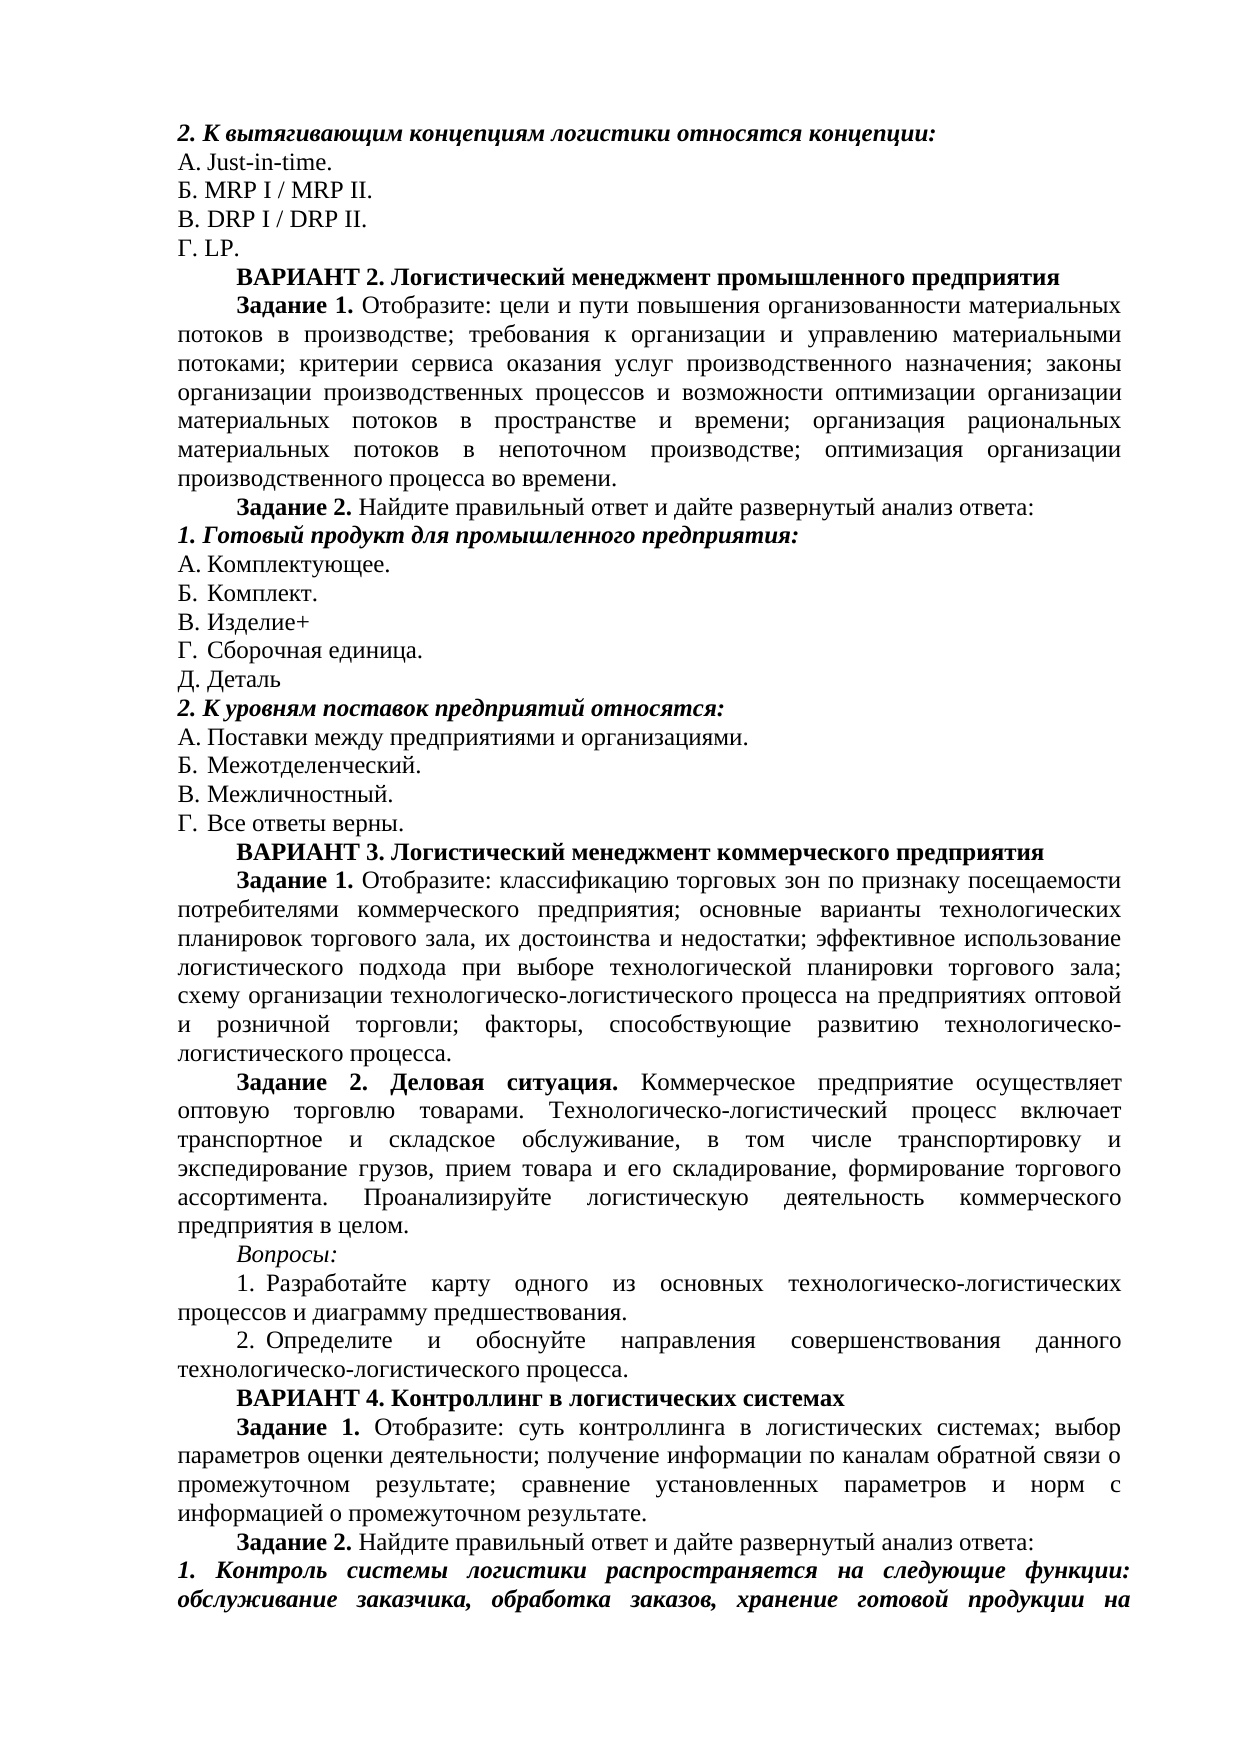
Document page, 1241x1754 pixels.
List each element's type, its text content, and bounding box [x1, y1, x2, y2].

text Задание 2. Найдите правильный ответ и дайте развернутый анализ ответа: [177, 492, 1122, 521]
text Вопросы: [177, 1239, 1122, 1268]
list Деталь [177, 664, 1122, 693]
text Б. MRP I / MRP II. [177, 176, 1144, 204]
text Задание 1. Отобразите: классификацию торговых зон по признаку посещаемости потребителями коммерческого предприятия; основные варианты технологических планировок торгового зала, их достоинства и недостатки; эффективное использование логистического подхода при выборе технологической планировки торгового зала; схему организации технологическо-логистического процесса на предприятиях оптовой и розничной торговли; факторы, способствующие развитию технологическо-логистического процесса. [177, 866, 1122, 1067]
text 2. К уровням поставок предприятий относятся: [177, 693, 1122, 722]
list Поставки между предприятиями и организациями. [177, 722, 1122, 751]
text Задание 1. Отобразите: цели и пути повышения организованности материальных потоков в производстве; требования к организации и управлению материальными потоками; критерии сервиса оказания услуг производственного назначения; законы организации производственных процессов и возможности оптимизации организации материальных потоков в пространстве и времени; организация рациональных материальных потоков в непоточном производстве; оптимизация организации производственного процесса во времени. [177, 291, 1122, 492]
text 2. К вытягивающим концепциям логистики относятся концепции: [177, 118, 1122, 147]
list Разработайте карту одного из основных технологическо-логистических процессов и диаграмму предшествования. [177, 1268, 1122, 1326]
text Задание 2. Найдите правильный ответ и дайте развернутый анализ ответа: [177, 1527, 1134, 1556]
text B. DRP I / DRP II. [177, 204, 1144, 233]
text Задание 1. Отобразите: суть контроллинга в логистических системах; выбор параметров оценки деятельности; получение информации по каналам обратной связи о промежуточном результате; сравнение установленных параметров и норм с информацией о промежуточном результате. [177, 1412, 1122, 1527]
list Комплектующее. [177, 549, 1122, 578]
list Межотделенческий. [177, 751, 1122, 779]
list Все ответы верны. [177, 808, 1122, 837]
list Определите и обоснуйте направления совершенствования данного технологическо-логистического процесса. [177, 1326, 1122, 1383]
list Комплект. [177, 578, 1122, 607]
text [177, 1556, 1134, 1613]
list Межличностный. [177, 779, 1122, 808]
text A. Just-in-time. [177, 147, 1144, 176]
list Изделие+ [177, 607, 1122, 636]
text Задание 2. Деловая ситуация. Коммерческое предприятие осуществляет оптовую торговлю товарами. Технологическо-логистический процесс включает транспортное и складское обслуживание, в том числе транспортировку и экспедирование грузов, прием товара и его складирование, формирование торгового ассортимента. Проанализируйте логистическую деятельность коммерческого предприятия в целом. [177, 1067, 1122, 1239]
text ВАРИАНТ 3. Логистический менеджмент коммерческого предприятия [177, 837, 1122, 866]
text ВАРИАНТ 4. Контроллинг в логистических системах [177, 1383, 1122, 1412]
text Г. LP. [177, 233, 1144, 262]
text 1. Готовый продукт для промышленного предприятия: [177, 521, 1122, 549]
text ВАРИАНТ 2. Логистический менеджмент промышленного предприятия [177, 262, 1122, 291]
list Сборочная единица. [177, 636, 1122, 664]
